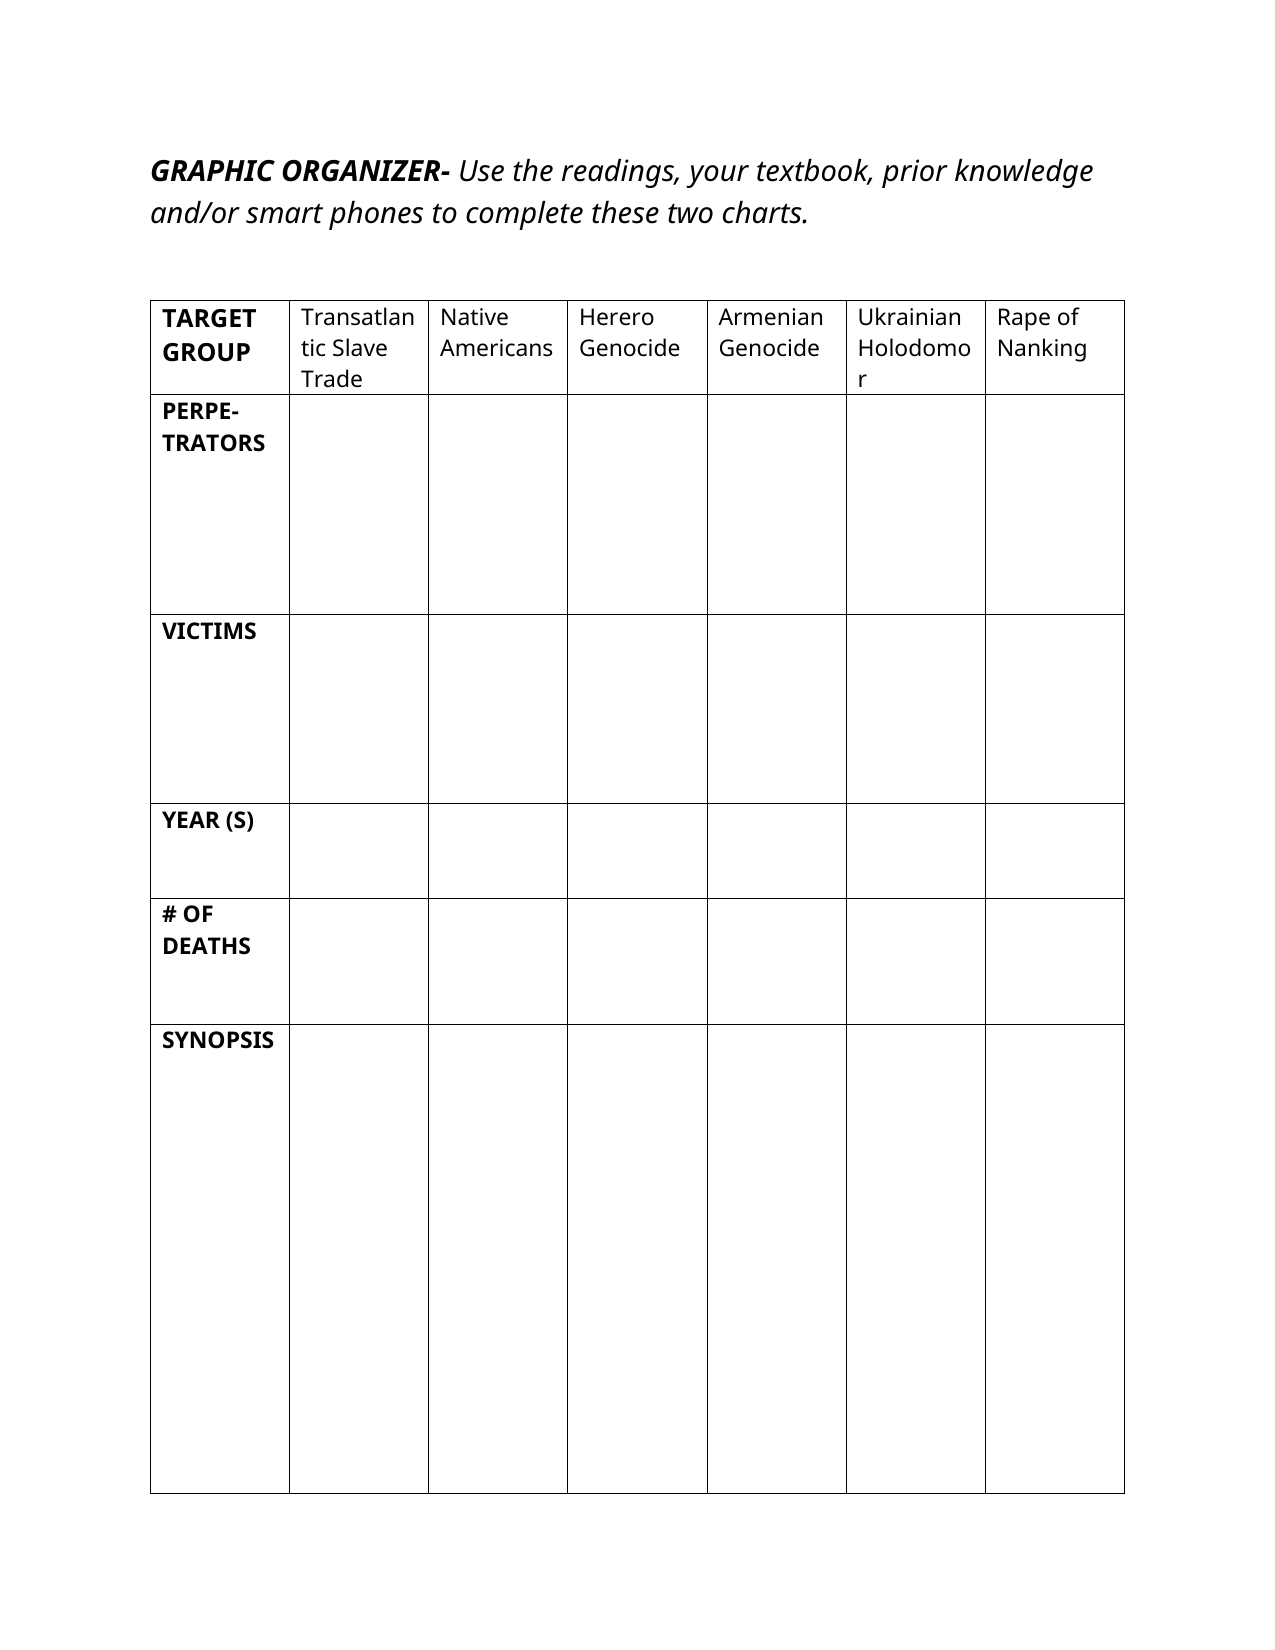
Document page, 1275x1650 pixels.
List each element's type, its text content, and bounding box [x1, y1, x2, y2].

table_cell [290, 1025, 428, 1493]
table_header Ukrainian Holodomor [847, 301, 985, 394]
table_cell [290, 804, 428, 897]
table_cell VICTIMS [151, 615, 289, 803]
table_cell [708, 804, 846, 897]
table_cell [708, 395, 846, 614]
table_cell [847, 1025, 985, 1493]
table_cell [847, 615, 985, 803]
table_cell [568, 804, 707, 897]
table_cell [847, 899, 985, 1023]
table_header Armenian Genocide [708, 301, 846, 394]
table_cell [429, 804, 567, 897]
table_cell [986, 395, 1124, 614]
table_header Herero Genocide [568, 301, 707, 394]
table_cell [847, 395, 985, 614]
table_cell [986, 1025, 1124, 1493]
table_cell [568, 1025, 707, 1493]
table_cell [429, 615, 567, 803]
table_cell [986, 804, 1124, 897]
table_cell [429, 395, 567, 614]
table_cell [568, 395, 707, 614]
table_cell PERPE-TRATORS [151, 395, 289, 614]
table_cell [568, 899, 707, 1023]
table_cell [708, 899, 846, 1023]
table_header Rape of Nanking [986, 301, 1124, 394]
table_cell # OF DEATHS [151, 899, 289, 1023]
table_cell [986, 615, 1124, 803]
table_header Native Americans [429, 301, 567, 394]
text GRAPHIC ORGANIZER- Use the readings, your textbook, prior knowledge and/or smart phones to complete these two charts. [150, 150, 1125, 232]
table_header Transatlantic Slave Trade [290, 301, 428, 394]
table_header TARGET GROUP [151, 301, 289, 394]
table_cell YEAR (S) [151, 804, 289, 897]
table_cell [708, 615, 846, 803]
table_cell [290, 899, 428, 1023]
table_cell [568, 615, 707, 803]
table_cell [847, 804, 985, 897]
table_cell [986, 899, 1124, 1023]
table_cell [290, 395, 428, 614]
table_cell [708, 1025, 846, 1493]
table_cell [429, 899, 567, 1023]
table_cell [429, 1025, 567, 1493]
table_cell SYNOPSIS [151, 1025, 289, 1493]
table_cell [290, 615, 428, 803]
